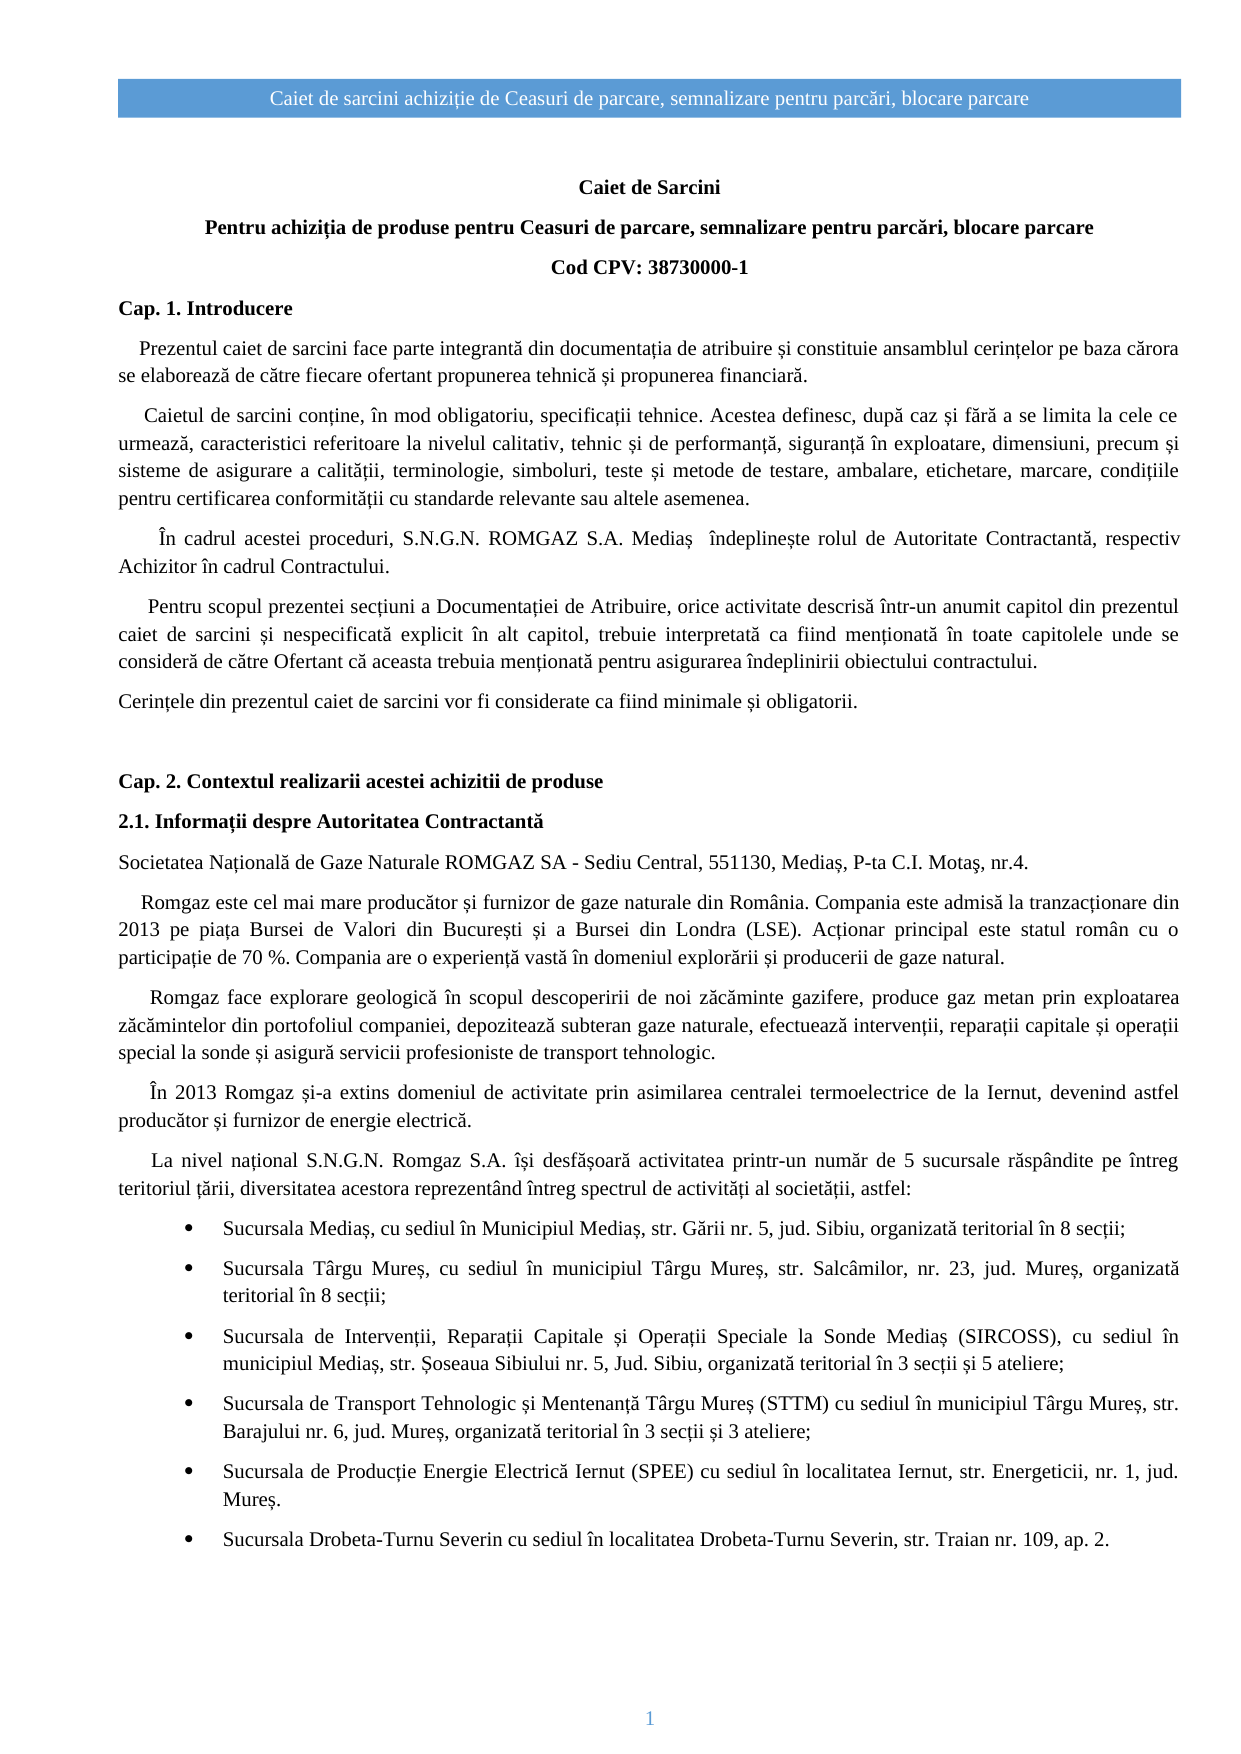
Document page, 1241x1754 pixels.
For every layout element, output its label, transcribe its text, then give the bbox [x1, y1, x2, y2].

list Sucursala de Producție Energie Electrică Iernut (SPEE) cu sediul în localitatea Iernut, str. Energeticii, nr. 1, jud. Mureș. [185, 1459, 1181, 1511]
text Societatea Națională de Gaze Naturale ROMGAZ SA - Sediu Central, 551130, Mediaș, P-ta C.I. Motaş, nr.4. [118, 849, 1181, 874]
text Cap. 1. Introducere [118, 295, 1181, 319]
text În 2013 Romgaz și-a extins domeniul de activitate prin asimilarea centralei termoelectrice de la Iernut, devenind astfel producător și furnizor de energie electrică. [118, 1080, 1181, 1132]
list Sucursala de Transport Tehnologic și Mentenanță Târgu Mureș (STTM) cu sediul în municipiul Târgu Mureș, str. Barajului nr. 6, jud. Mureș, organizată teritorial în 3 secții și 3 ateliere; [185, 1391, 1181, 1443]
text Prezentul caiet de sarcini face parte integrantă din documentația de atribuire și constituie ansamblul cerințelor pe baza cărora se elaborează de către fiecare ofertant propunerea tehnică și propunerea financiară. [118, 336, 1181, 387]
text Pentru scopul prezentei secțiuni a Documentației de Atribuire, orice activitate descrisă într-un anumit capitol din prezentul caiet de sarcini și nespecificată explicit în alt capitol, trebuie interpretată ca fiind menționată în toate capitolele unde se consideră de către Ofertant că aceasta trebuia menționată pentru asigurarea îndeplinirii obiectului contractului. [118, 594, 1181, 673]
list Sucursala de Intervenții, Reparații Capitale și Operații Speciale la Sonde Mediaș (SIRCOSS), cu sediul în municipiul Mediaș, str. Șoseaua Sibiului nr. 5, Jud. Sibiu, organizată teritorial în 3 secții și 5 ateliere; [185, 1323, 1181, 1375]
list Cap. 2. Contextul realizarii acestei achizitii de produse [118, 769, 1181, 793]
text Cerințele din prezentul caiet de sarcini vor fi considerate ca fiind minimale și obligatorii. [118, 689, 1181, 713]
text Romgaz face explorare geologică în scopul descoperirii de noi zăcăminte gazifere, produce gaz metan prin exploatarea zăcămintelor din portofoliul companiei, depozitează subteran gaze naturale, efectuează intervenții, reparații capitale și operații special la sonde și asigură servicii profesioniste de transport tehnologic. [118, 985, 1181, 1064]
list Sucursala Mediaș, cu sediul în Municipiul Mediaș, str. Gării nr. 5, jud. Sibiu, organizată teritorial în 8 secții; [185, 1216, 1181, 1240]
text În cadrul acestei proceduri, S.N.G.N. ROMGAZ S.A. Mediaș îndeplinește rolul de Autoritate Contractantă, respectiv Achizitor în cadrul Contractului. [118, 526, 1181, 578]
text Caiet de Sarcini [118, 175, 1181, 199]
text Romgaz este cel mai mare producător și furnizor de gaze naturale din România. Compania este admisă la tranzacționare din 2013 pe piața Bursei de Valori din București și a Bursei din Londra (LSE). Acționar principal este statul român cu o participație de 70 %. Compania are o experiență vastă în domeniul explorării și producerii de gaze natural. [118, 890, 1181, 969]
text Cod CPV: 38730000-1 [118, 255, 1181, 279]
text La nivel național S.N.G.N. Romgaz S.A. își desfășoară activitatea printr-un număr de 5 sucursale răspândite pe întreg teritoriul țării, diversitatea acestora reprezentând întreg spectrul de activități al societății, astfel: [118, 1148, 1181, 1200]
text 2.1. Informații despre Autoritatea Contractantă [118, 809, 1181, 833]
list Sucursala Drobeta-Turnu Severin cu sediul în localitatea Drobeta-Turnu Severin, str. Traian nr. 109, ap. 2. [185, 1527, 1181, 1551]
list Sucursala Târgu Mureș, cu sediul în municipiul Târgu Mureș, str. Salcâmilor, nr. 23, jud. Mureș, organizată teritorial în 8 secții; [185, 1256, 1181, 1307]
text Pentru achiziția de produse pentru Ceasuri de parcare, semnalizare pentru parcări, blocare parcare [118, 215, 1181, 239]
text Caietul de sarcini conține, în mod obligatoriu, specificații tehnice. Acestea definesc, după caz și fără a se limita la cele ce urmează, caracteristici referitoare la nivelul calitativ, tehnic și de performanță, siguranță în exploatare, dimensiuni, precum și sisteme de asigurare a calității, terminologie, simboluri, teste și metode de testare, ambalare, etichetare, marcare, condițiile pentru certificarea conformității cu standarde relevante sau altele asemenea. [118, 403, 1181, 510]
